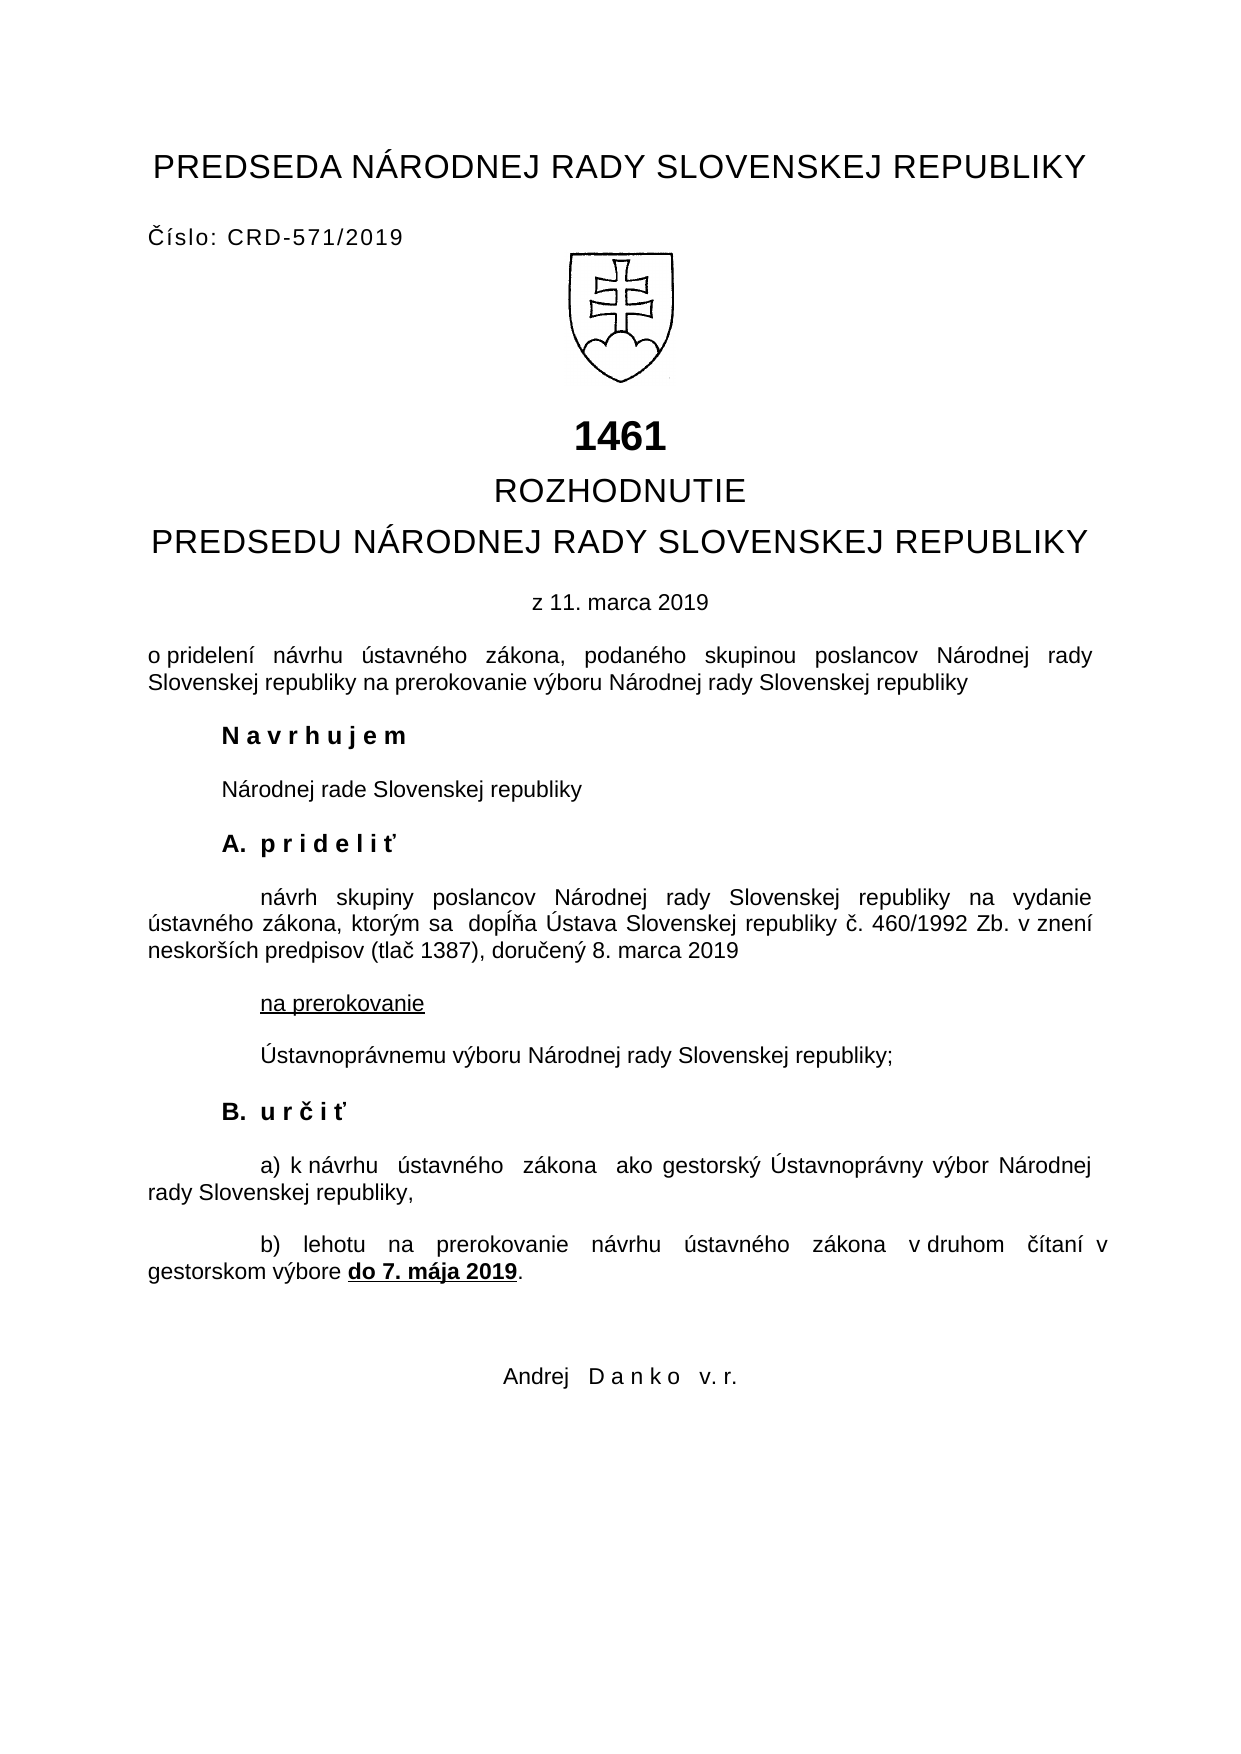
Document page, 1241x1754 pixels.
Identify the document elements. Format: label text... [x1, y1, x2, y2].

text návrh skupiny poslancov Národnej rady Slovenskej republiky na vydanie ústavného zákona, ktorým sa dopĺňa Ústava Slovenskej republiky č. 460/1992 Zb. v znení neskorších predpisov (tlač 1387), doručený 8. marca 2019 [148, 884, 1093, 963]
text na prerokovanie [148, 989, 1093, 1016]
text 1461 [148, 411, 1093, 459]
text N a v r h u j e m [148, 721, 1093, 750]
text Andrej D a n k o v. r. [148, 1363, 1093, 1389]
text o pridelení návrhu ústavného zákona, podaného skupinou poslancov Národnej rady Slovenskej republiky na prerokovanie výboru Národnej rady Slovenskej republiky [148, 642, 1093, 695]
subtitle PREDSEDA NÁRODNEJ RADY SLOVENSKEJ REPUBLIKY [148, 148, 1093, 186]
picture [563, 250, 677, 386]
subtitle ROZHODNUTIE [148, 471, 1093, 510]
text B. u r č i ť [148, 1097, 1093, 1126]
text z 11. marca 2019 [148, 589, 1093, 616]
text a) k návrhu ústavného zákona ako gestorský Ústavnoprávny výbor Národnej rady Slovenskej republiky, [148, 1152, 1093, 1205]
text Ústavnoprávnemu výboru Národnej rady Slovenskej republiky; [148, 1042, 1093, 1068]
subtitle PREDSEDU NÁRODNEJ RADY SLOVENSKEJ REPUBLIKY [148, 522, 1093, 561]
text A. p r i d e l i ť [148, 829, 1093, 858]
text Národnej rade Slovenskej republiky [148, 776, 1093, 803]
text Číslo: CRD-571/2019 [148, 223, 1093, 250]
text b) lehotu na prerokovanie návrhu ústavného zákona v druhom čítaní v gestorskom výbore do 7. mája 2019. [148, 1231, 1107, 1284]
